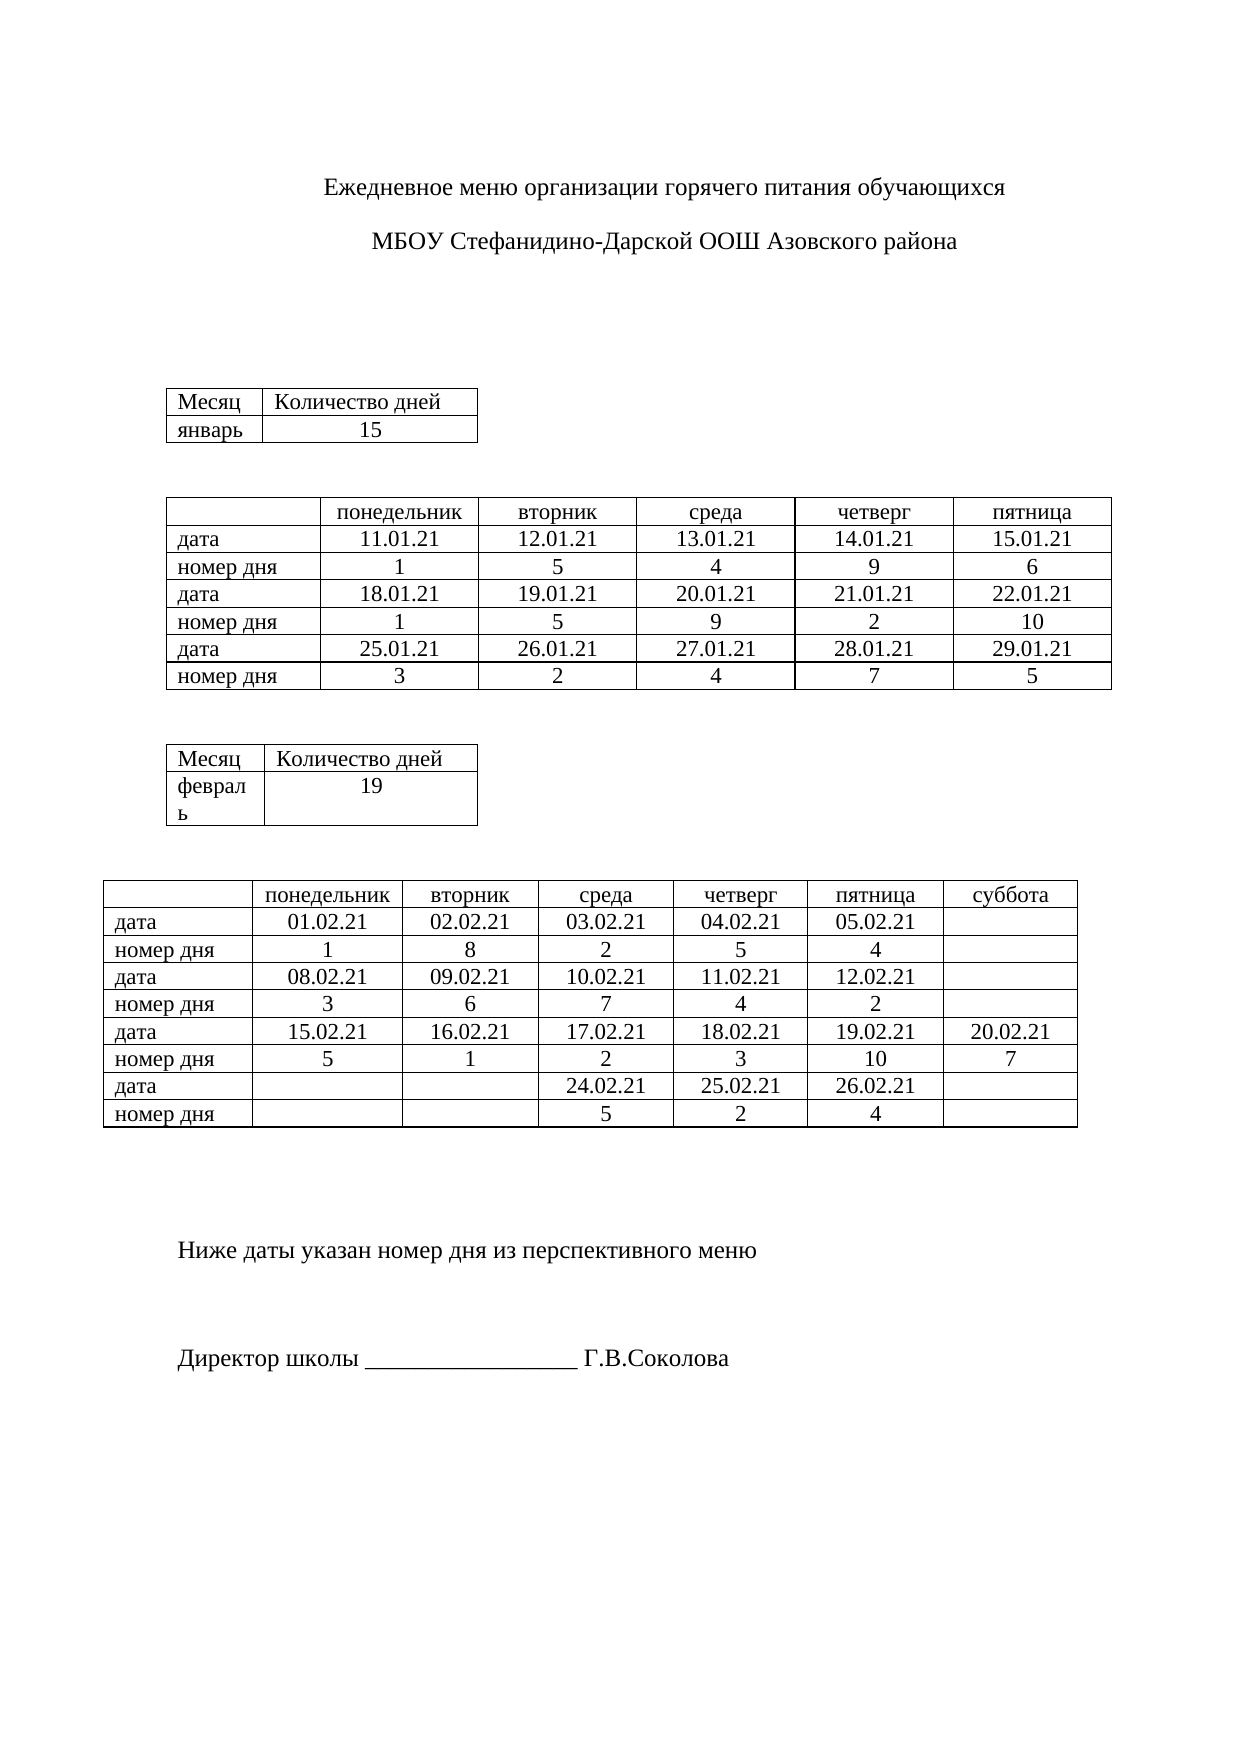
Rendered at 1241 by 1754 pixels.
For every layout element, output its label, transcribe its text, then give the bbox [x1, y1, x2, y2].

table_cell 4 [637, 663, 794, 689]
table_cell дата [104, 908, 252, 934]
table_cell [403, 1100, 538, 1126]
table_cell 14.01.21 [796, 526, 953, 552]
table_header [167, 498, 320, 524]
table_cell 4 [808, 936, 943, 962]
table_cell 05.02.21 [808, 908, 943, 934]
table_header вторник [479, 498, 636, 524]
table_header четверг [674, 881, 807, 907]
table_cell 4 [637, 553, 794, 579]
table_cell 11.01.21 [321, 526, 478, 552]
table_cell 18.01.21 [321, 580, 478, 607]
table_cell 9 [796, 553, 953, 579]
table_cell номер дня [167, 663, 320, 689]
table_cell 15 [263, 416, 477, 442]
table_cell 1 [253, 936, 402, 962]
table_header понедельник [253, 881, 402, 907]
table_cell 27.01.21 [637, 635, 794, 661]
table_cell 1 [403, 1045, 538, 1072]
table_cell 5 [674, 936, 807, 962]
table_cell 7 [796, 663, 953, 689]
text Ежедневное меню организации горячего питания обучающихся [177, 172, 1152, 201]
table_cell дата [167, 580, 320, 607]
table_cell 10 [808, 1045, 943, 1072]
table_cell 15.02.21 [253, 1018, 402, 1044]
table_cell [944, 990, 1077, 1017]
table_header понедельник [321, 498, 478, 524]
table_header вторник [403, 881, 538, 907]
table_cell 09.02.21 [403, 963, 538, 989]
table_cell 5 [539, 1100, 673, 1126]
table_cell 10.02.21 [539, 963, 673, 989]
table_cell 19.01.21 [479, 580, 636, 607]
table_cell дата [104, 1018, 252, 1044]
table_cell 08.02.21 [253, 963, 402, 989]
table_cell 19.02.21 [808, 1018, 943, 1044]
table_cell [944, 963, 1077, 989]
table_cell 15.01.21 [954, 526, 1111, 552]
table_cell [944, 936, 1077, 962]
table_header Месяц [167, 745, 264, 771]
table_cell номер дня [104, 990, 252, 1017]
table_cell [253, 1073, 402, 1099]
table_header суббота [944, 881, 1077, 907]
table_cell 2 [539, 936, 673, 962]
table_header Количество дней [263, 389, 477, 415]
table_cell 3 [674, 1045, 807, 1072]
table_cell февраль [167, 772, 264, 825]
table_cell 20.01.21 [637, 580, 794, 607]
table_cell 12.01.21 [479, 526, 636, 552]
table_cell 9 [637, 608, 794, 634]
table_cell 19 [265, 772, 477, 825]
table_cell 2 [539, 1045, 673, 1072]
table_cell январь [167, 416, 262, 442]
text Директор школы _________________ Г.В.Соколова [177, 1343, 1152, 1372]
table_header среда [539, 881, 673, 907]
table_cell 22.01.21 [954, 580, 1111, 607]
table_cell 2 [796, 608, 953, 634]
table_cell дата [104, 963, 252, 989]
table_cell 2 [674, 1100, 807, 1126]
table_cell 20.02.21 [944, 1018, 1077, 1044]
table_header Количество дней [265, 745, 477, 771]
table_cell 29.01.21 [954, 635, 1111, 661]
table_cell 1 [321, 553, 478, 579]
table_cell 03.02.21 [539, 908, 673, 934]
table_cell 6 [403, 990, 538, 1017]
table_cell 8 [403, 936, 538, 962]
table_cell 10 [954, 608, 1111, 634]
table_cell дата [104, 1073, 252, 1099]
table_cell 7 [944, 1045, 1077, 1072]
table_cell 4 [674, 990, 807, 1017]
text МБОУ Стефанидино-Дарской ООШ Азовского района [177, 226, 1152, 254]
table_cell 12.02.21 [808, 963, 943, 989]
table_cell 28.01.21 [796, 635, 953, 661]
table_cell 2 [479, 663, 636, 689]
table_cell 25.02.21 [674, 1073, 807, 1099]
text Ниже даты указан номер дня из перспективного меню [177, 1235, 1152, 1264]
table_cell 17.02.21 [539, 1018, 673, 1044]
table_cell 3 [253, 990, 402, 1017]
table_cell [253, 1100, 402, 1126]
table_cell 5 [954, 663, 1111, 689]
table_cell номер дня [104, 936, 252, 962]
table_cell 21.01.21 [796, 580, 953, 607]
table_cell 1 [321, 608, 478, 634]
table_cell 01.02.21 [253, 908, 402, 934]
table_cell 5 [479, 553, 636, 579]
table_cell номер дня [167, 553, 320, 579]
table_cell 6 [954, 553, 1111, 579]
table_cell 2 [808, 990, 943, 1017]
table_cell [944, 908, 1077, 934]
table_header среда [637, 498, 794, 524]
table_cell 25.01.21 [321, 635, 478, 661]
table_cell 24.02.21 [539, 1073, 673, 1099]
table_header [104, 881, 252, 907]
table_cell 26.02.21 [808, 1073, 943, 1099]
table_cell дата [167, 526, 320, 552]
table_cell 4 [808, 1100, 943, 1126]
table_cell 11.02.21 [674, 963, 807, 989]
table_cell 18.02.21 [674, 1018, 807, 1044]
table_cell номер дня [104, 1045, 252, 1072]
table_cell дата [167, 635, 320, 661]
table_cell номер дня [104, 1100, 252, 1126]
table_header пятница [954, 498, 1111, 524]
table_cell 16.02.21 [403, 1018, 538, 1044]
table_cell 13.01.21 [637, 526, 794, 552]
table_cell [944, 1100, 1077, 1126]
table_header Месяц [167, 389, 262, 415]
table_cell 3 [321, 663, 478, 689]
table_cell [944, 1073, 1077, 1099]
table_cell 7 [539, 990, 673, 1017]
table_cell 5 [479, 608, 636, 634]
table_header четверг [796, 498, 953, 524]
table_cell 26.01.21 [479, 635, 636, 661]
table_cell [403, 1073, 538, 1099]
table_cell 5 [253, 1045, 402, 1072]
table_cell 04.02.21 [674, 908, 807, 934]
table_header пятница [808, 881, 943, 907]
table_cell номер дня [167, 608, 320, 634]
table_cell 02.02.21 [403, 908, 538, 934]
